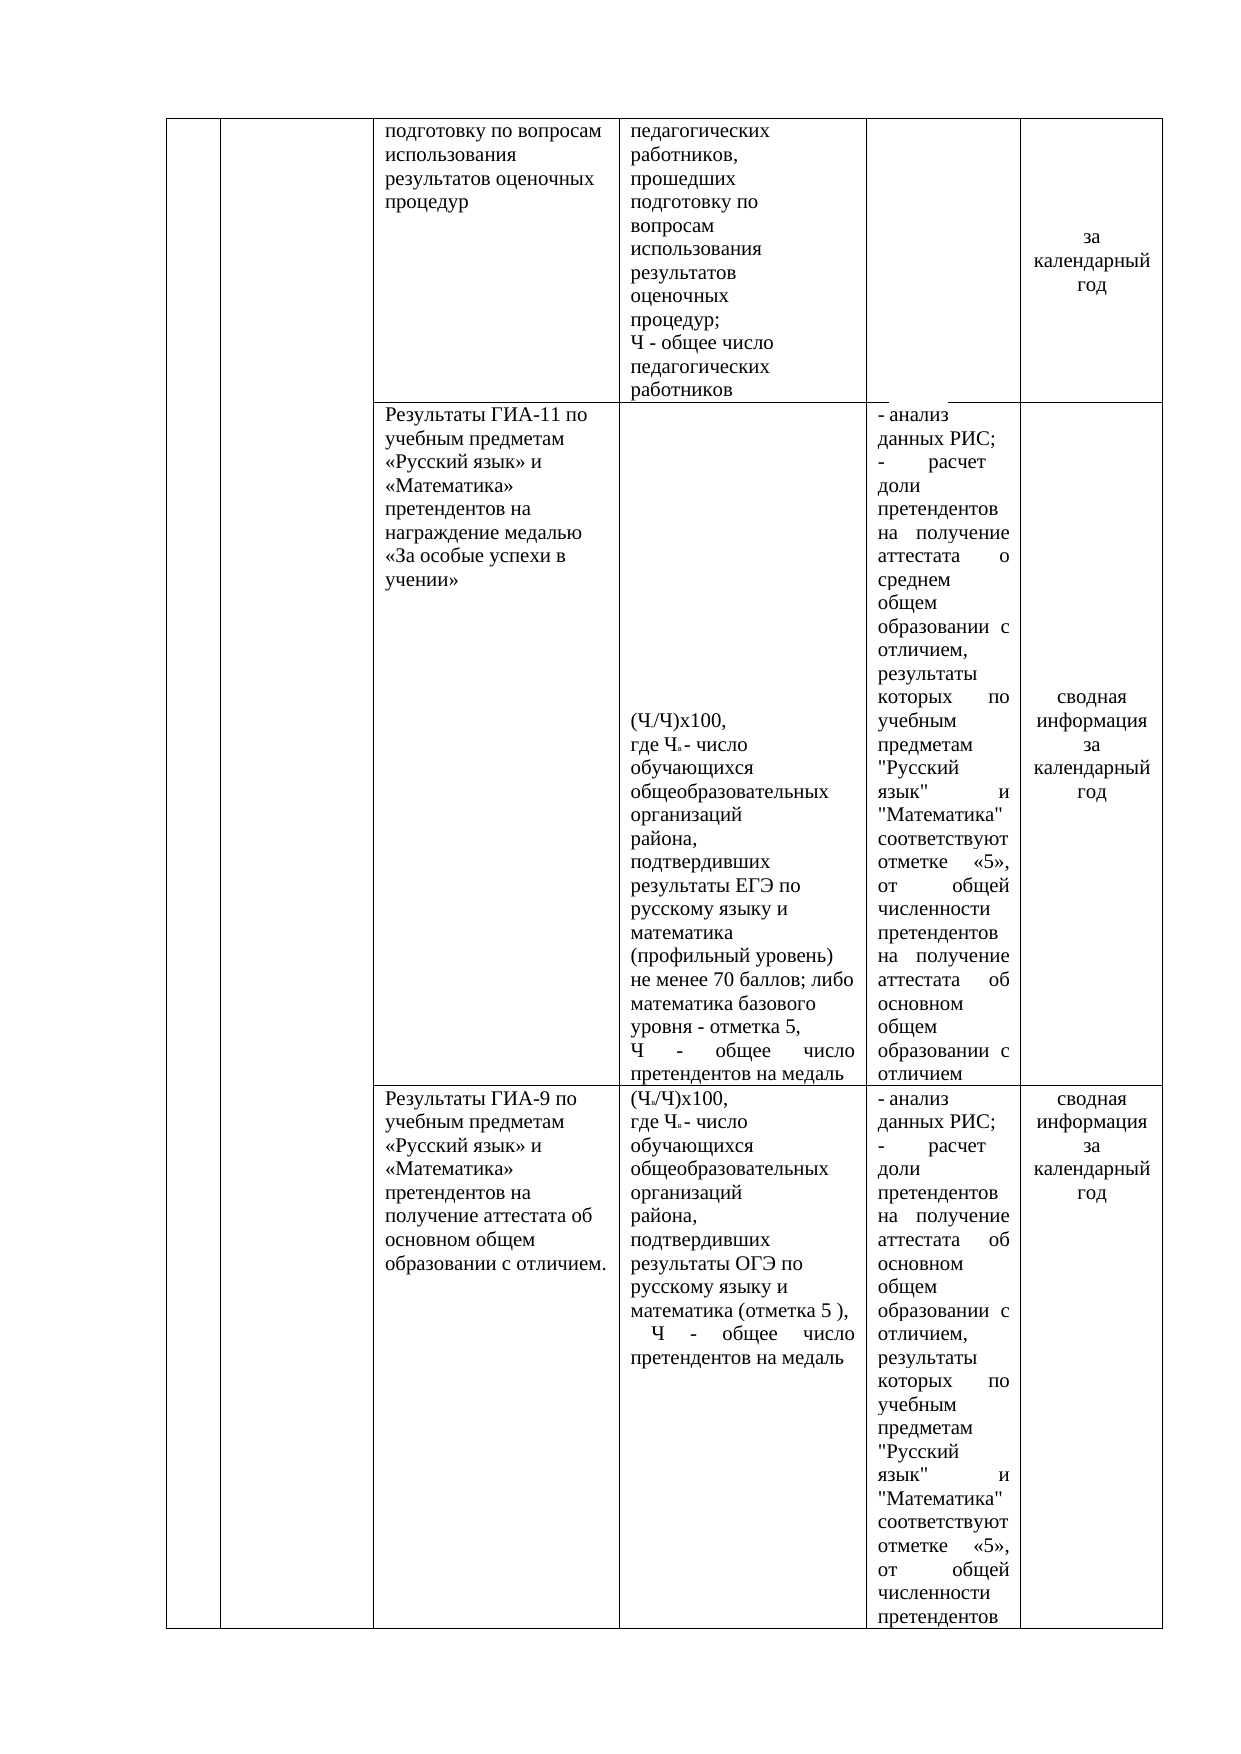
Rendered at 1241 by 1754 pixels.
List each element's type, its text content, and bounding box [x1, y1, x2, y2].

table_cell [374, 1086, 619, 1628]
table_cell сводная информация за календарный год [1021, 403, 1162, 1085]
table_cell Доля педагогических работников, прошедших подготовку по вопросам использования результатов оценочных процедур [374, 119, 619, 402]
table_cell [620, 1086, 866, 1628]
table_cell Результаты ГИА-11 по учебным предметам «Русский язык» и «Математика» претендентов на награждение медалью «За особые успехи в учении» [374, 403, 619, 1085]
table_cell (Чв/Ч)х100, где Чв - число обучающихся общеобразовательных организаций района, подтвердивших результаты ЕГЭ по русскому языку и математика (профильный уровень) не менее 70 баллов; либо математика базового уровня - отметка 5, Ч - общее число претендентов на медаль [620, 403, 866, 1085]
table_cell сводная информация за календарный год [1021, 119, 1162, 402]
table_cell [867, 119, 1020, 402]
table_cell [1021, 1086, 1162, 1628]
table_cell анализ данных РИС; расчет доли претендентов на получение аттестата о среднем общем образовании с отличием, результаты которых по учебным предметам "Русский язык" и "Математика" соответствуют отметке «5», от общей численности претендентов на получение аттестата об основном общем образовании с отличием [867, 403, 1020, 1085]
